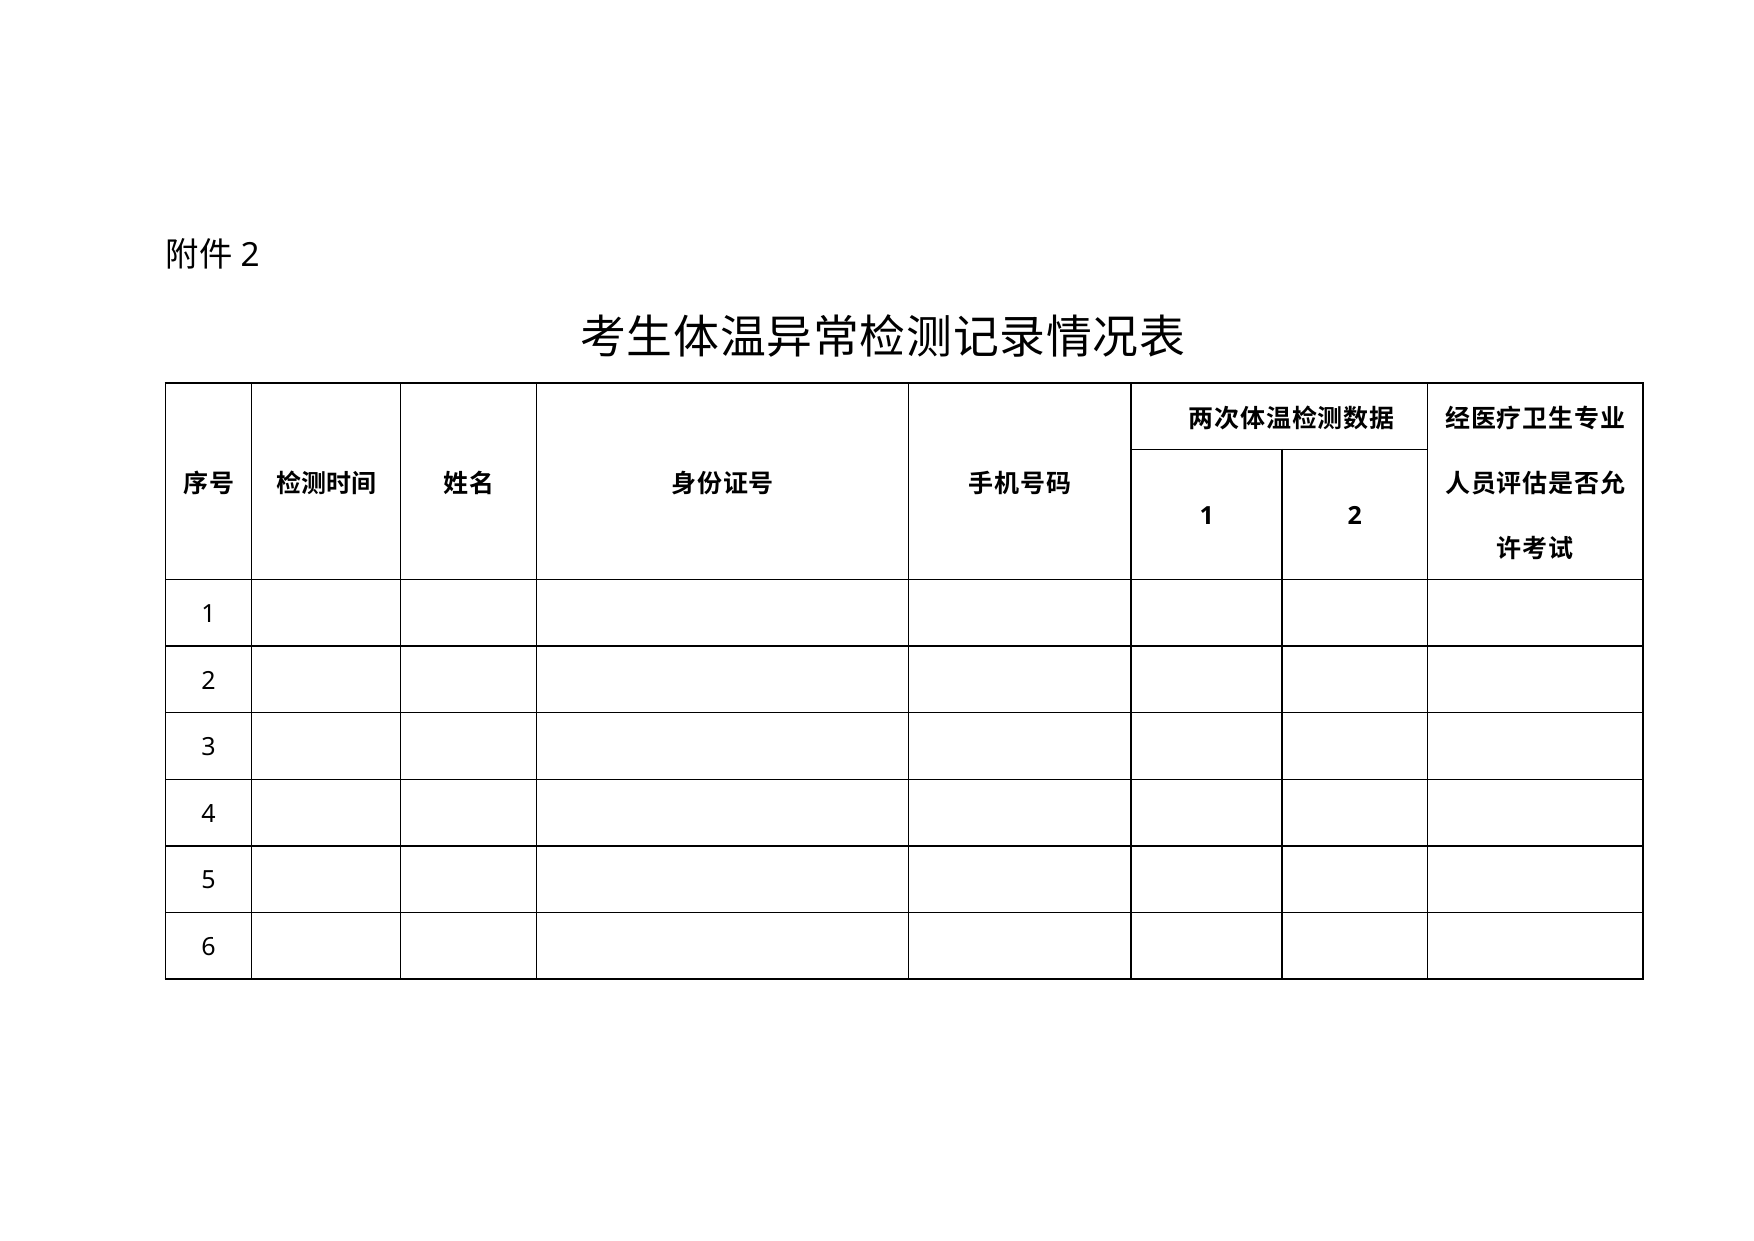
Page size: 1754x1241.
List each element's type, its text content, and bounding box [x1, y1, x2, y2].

text 考生体温异常检测记录情况表 [165, 285, 1600, 382]
table_cell [537, 647, 908, 712]
table_header 姓名 [401, 384, 536, 579]
table_cell [1283, 713, 1427, 778]
table_cell [1428, 780, 1642, 845]
table_cell [252, 780, 400, 845]
table_cell 6 [166, 913, 251, 978]
table_cell [401, 580, 536, 645]
table_cell [1283, 580, 1427, 645]
table_cell [909, 780, 1130, 845]
table_cell [1283, 847, 1427, 912]
table_header 手机号码 [909, 384, 1130, 579]
table_cell [537, 713, 908, 778]
table_cell [401, 847, 536, 912]
table_cell [1132, 713, 1281, 778]
table_cell 4 [166, 780, 251, 845]
table_cell [1132, 580, 1281, 645]
table_cell 3 [166, 713, 251, 778]
table_cell [1428, 713, 1642, 778]
text 附件2 [165, 220, 1600, 285]
table_cell [401, 647, 536, 712]
table_cell [1428, 847, 1642, 912]
table_cell [252, 647, 400, 712]
table_cell [1428, 647, 1642, 712]
table_cell [1283, 780, 1427, 845]
table_cell [1428, 580, 1642, 645]
table_header 身份证号 [537, 384, 908, 579]
table_header 两次体温检测数据 [1132, 384, 1427, 449]
table_cell [252, 847, 400, 912]
table_cell [1132, 847, 1281, 912]
table_header 经医疗卫生专业人员评估是否允许考试 [1428, 384, 1642, 579]
table_header 序号 [166, 384, 251, 579]
table_cell [252, 913, 400, 978]
table_cell [909, 647, 1130, 712]
table_cell [1428, 913, 1642, 978]
table_cell 2 [166, 647, 251, 712]
table_cell [909, 847, 1130, 912]
table_cell [252, 580, 400, 645]
table_cell [1132, 780, 1281, 845]
table_cell [1283, 913, 1427, 978]
table_cell [537, 847, 908, 912]
table_cell [537, 580, 908, 645]
table_cell 2 [1283, 450, 1427, 579]
table_cell [1132, 647, 1281, 712]
table_cell [909, 913, 1130, 978]
table_cell 1 [166, 580, 251, 645]
table_cell [401, 713, 536, 778]
table_header 检测时间 [252, 384, 400, 579]
table_cell [401, 780, 536, 845]
table_cell [909, 580, 1130, 645]
table_cell [252, 713, 400, 778]
table_cell 5 [166, 847, 251, 912]
table_cell [1283, 647, 1427, 712]
table_cell 1 [1132, 450, 1281, 579]
table_cell [401, 913, 536, 978]
table_cell [1132, 913, 1281, 978]
table_cell [909, 713, 1130, 778]
table_cell [537, 780, 908, 845]
table_cell [537, 913, 908, 978]
